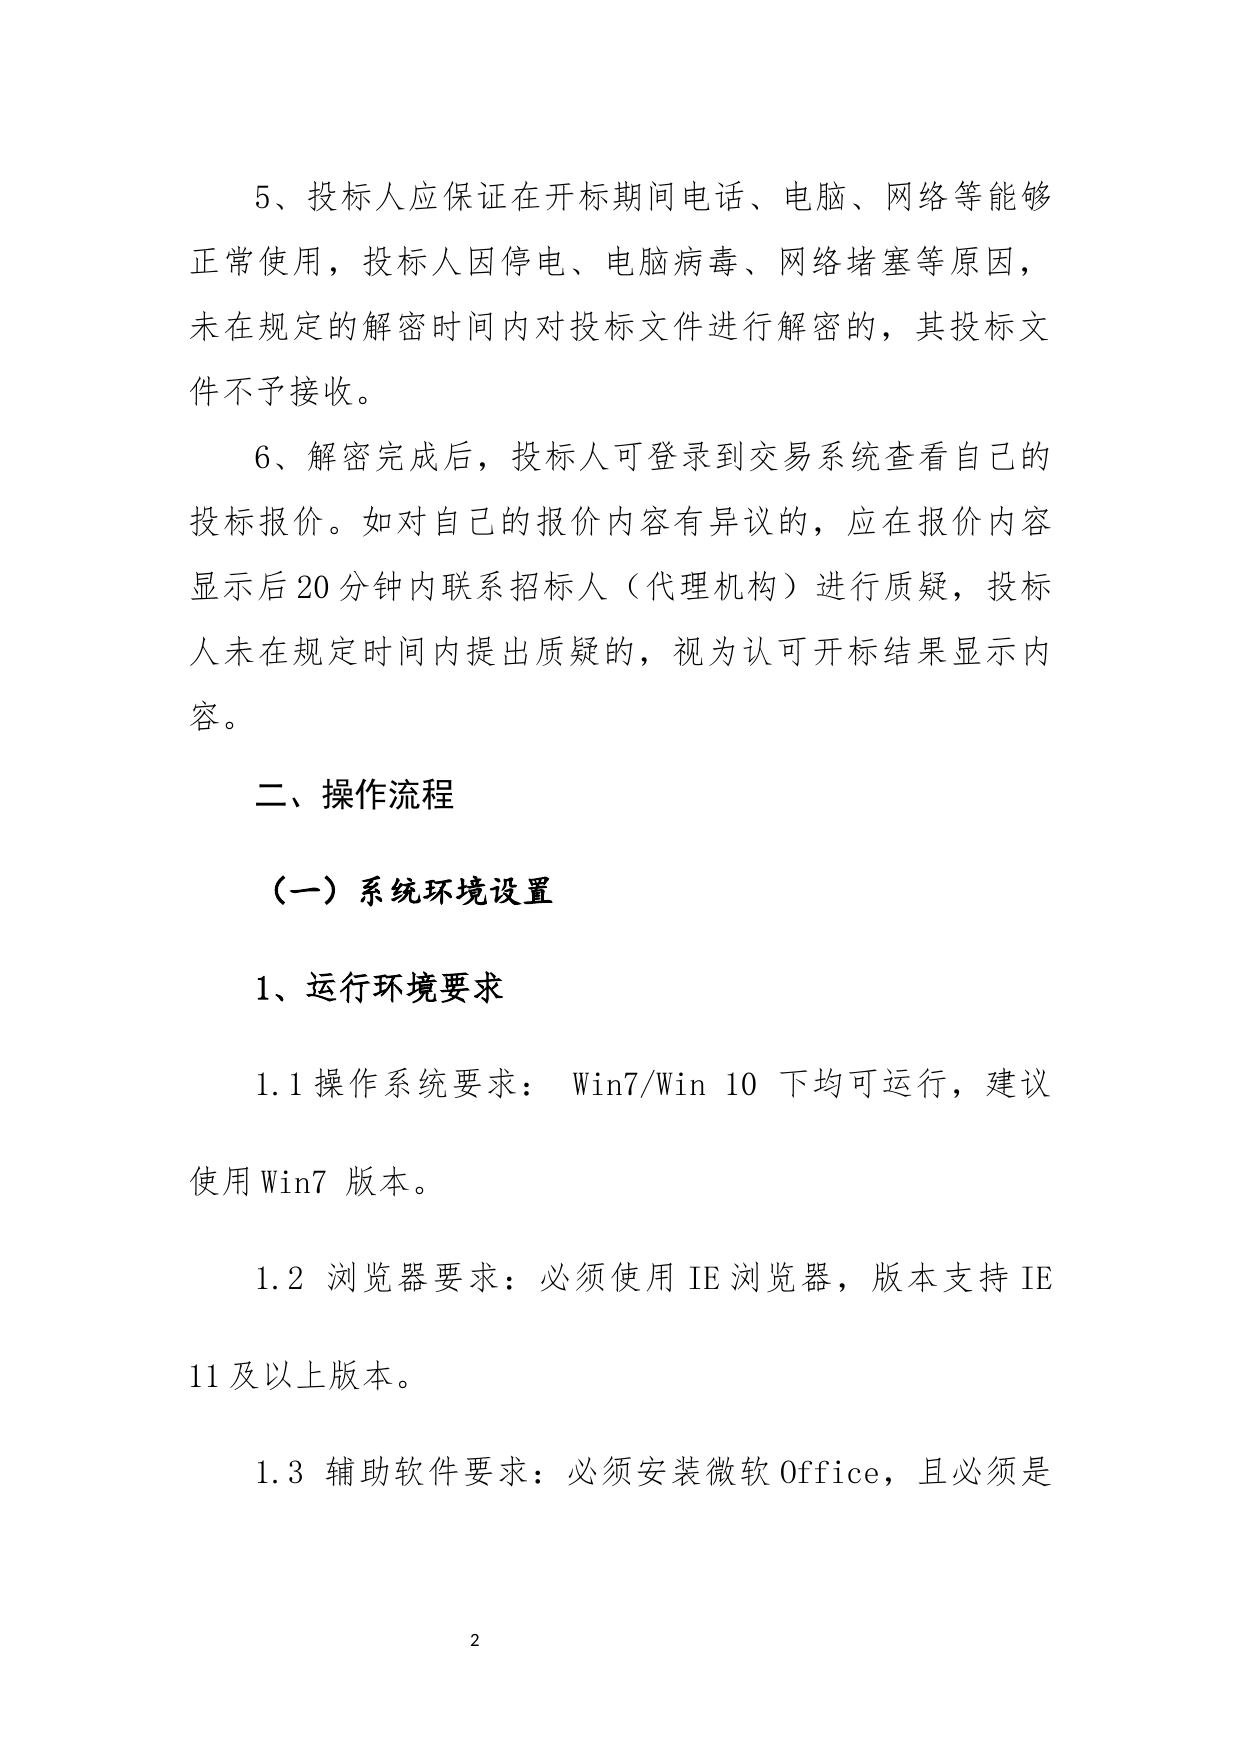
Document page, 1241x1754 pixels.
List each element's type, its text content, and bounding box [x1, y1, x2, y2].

text 5、投标人应保证在开标期间电话、电脑、网络等能够正常使用，投标人因停电、电脑病毒、网络堵塞等原因，未在规定的解密时间内对投标文件进行解密的，其投标文件不予接收。 [187, 162, 1053, 422]
subtitle （一）系统环境设置 [187, 856, 1053, 921]
subtitle 1、运行环境要求 [187, 952, 1053, 1017]
subtitle 二、操作流程 [187, 759, 1053, 824]
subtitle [187, 1437, 1053, 1502]
subtitle 1.2 浏览器要求：必须使用IE浏览器，版本支持IE 11及以上版本。 [187, 1243, 1053, 1405]
subtitle 1.1操作系统要求： Win7/Win 10 下均可运行，建议使用Win7 版本。 [187, 1049, 1053, 1211]
text 6、解密完成后，投标人可登录到交易系统查看自己的投标报价。如对自己的报价内容有异议的，应在报价内容显示后20分钟内联系招标人（代理机构）进行质疑，投标人未在规定时间内提出质疑的，视为认可开标结果显示内容。 [187, 422, 1053, 747]
